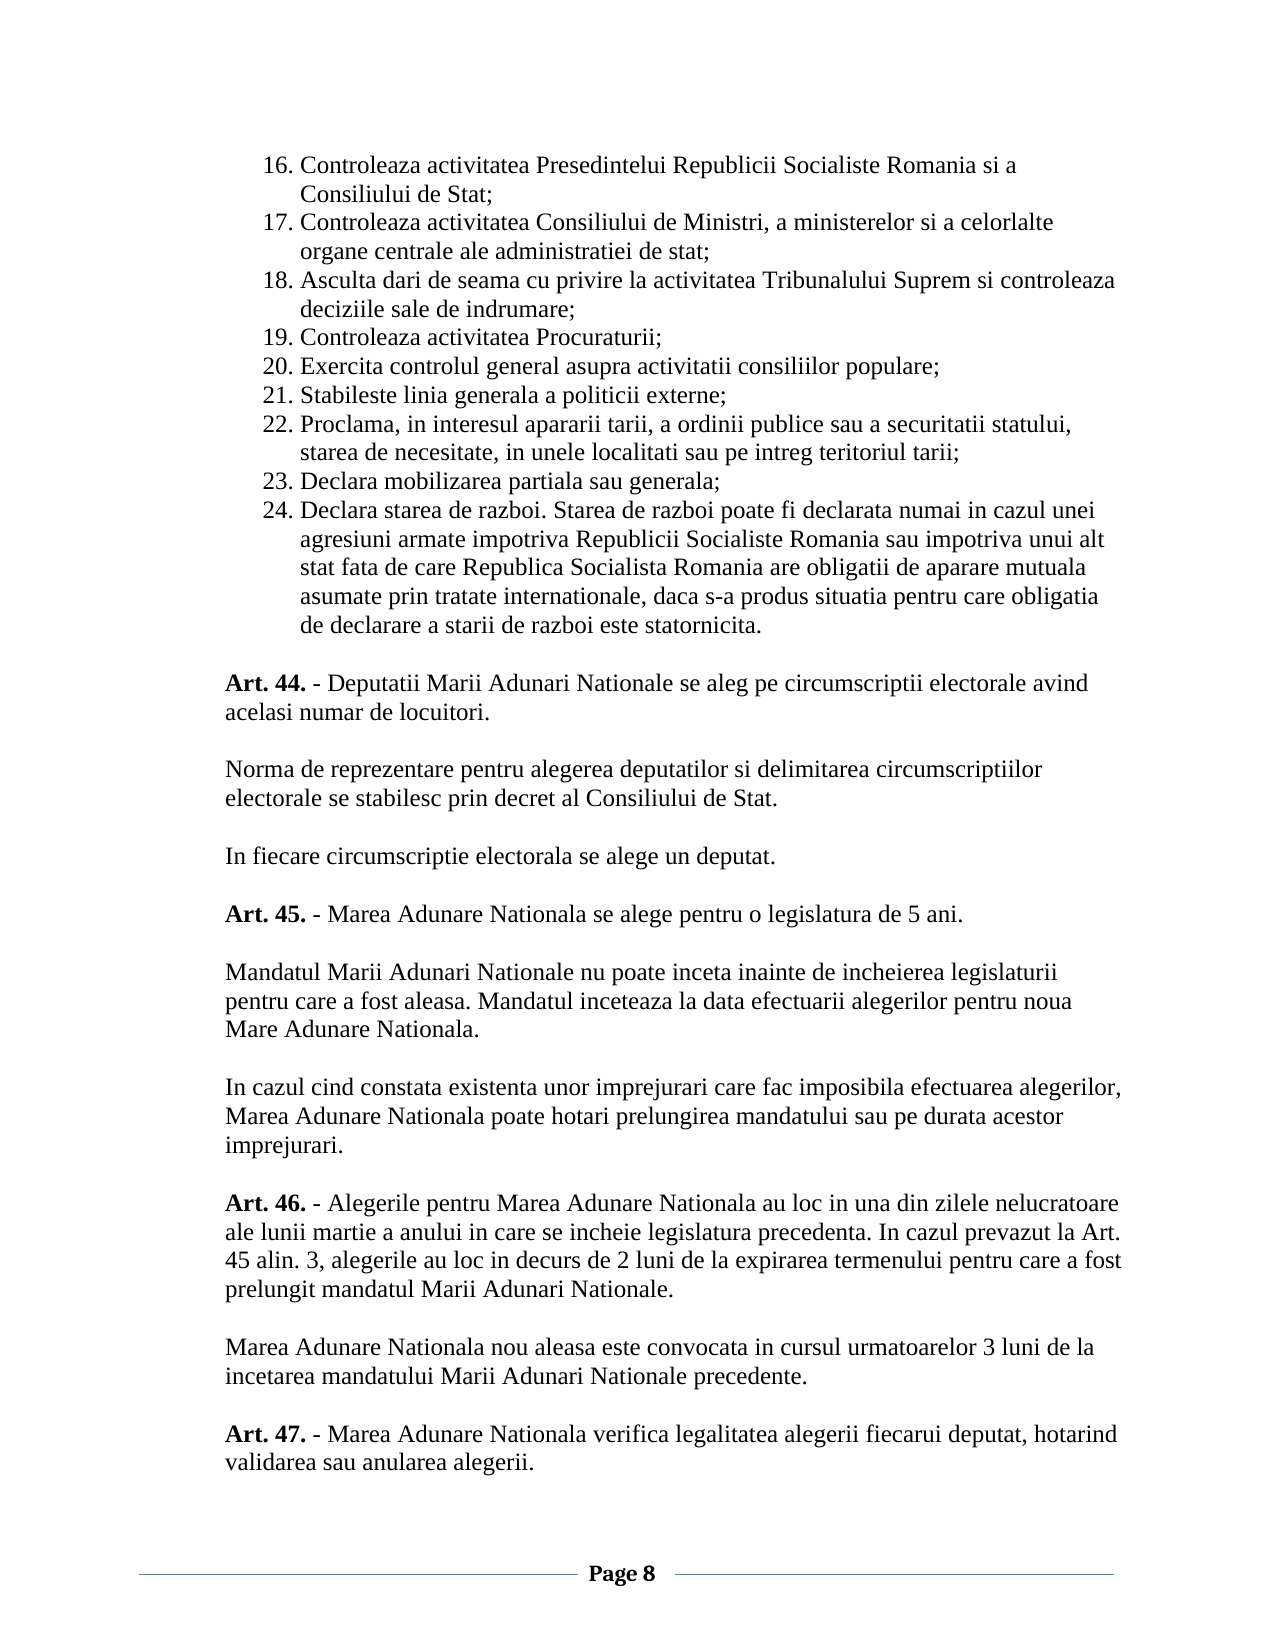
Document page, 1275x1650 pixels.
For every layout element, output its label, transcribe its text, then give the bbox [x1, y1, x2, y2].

list Exercita controlul general asupra activitatii consiliilor populare; [262, 351, 1125, 380]
text Art. 44. - Deputatii Marii Adunari Nationale se aleg pe circumscriptii electorale avind acelasi numar de locuitori. [225, 668, 1125, 725]
text Art. 45. - Marea Adunare Nationala se alege pentru o legislatura de 5 ani. [225, 899, 1125, 928]
list Controleaza activitatea Consiliului de Ministri, a ministerelor si a celorlalte organe centrale ale administratiei de stat; [262, 207, 1125, 265]
text Norma de reprezentare pentru alegerea deputatilor si delimitarea circumscriptiilor electorale se stabilesc prin decret al Consiliului de Stat. [225, 754, 1125, 812]
text Mandatul Marii Adunari Nationale nu poate inceta inainte de incheierea legislaturii pentru care a fost aleasa. Mandatul inceteaza la data efectuarii alegerilor pentru noua Mare Adunare Nationala. [225, 957, 1125, 1043]
list Declara mobilizarea partiala sau generala; [262, 466, 1125, 495]
text Art. 46. - Alegerile pentru Marea Adunare Nationala au loc in una din zilele nelucratoare ale lunii martie a anului in care se incheie legislatura precedenta. In cazul prevazut la Art. 45 alin. 3, alegerile au loc in decurs de 2 luni de la expirarea termenului pentru care a fost prelungit mandatul Marii Adunari Nationale. [225, 1188, 1125, 1303]
text Art. 47. - Marea Adunare Nationala verifica legalitatea alegerii fiecarui deputat, hotarind validarea sau anularea alegerii. [225, 1419, 1125, 1476]
list Declara starea de razboi. Starea de razboi poate fi declarata numai in cazul unei agresiuni armate impotriva Republicii Socialiste Romania sau impotriva unui alt stat fata de care Republica Socialista Romania are obligatii de aparare mutuala asumate prin tratate internationale, daca s-a produs situatia pentru care obligatia de declarare a starii de razboi este statornicita. [262, 495, 1125, 639]
text In fiecare circumscriptie electorala se alege un deputat. [225, 841, 1125, 870]
list Controleaza activitatea Presedintelui Republicii Socialiste Romania si a Consiliului de Stat; [262, 150, 1125, 207]
list Controleaza activitatea Procuraturii; [262, 322, 1125, 351]
text In cazul cind constata existenta unor imprejurari care fac imposibila efectuarea alegerilor, Marea Adunare Nationala poate hotari prelungirea mandatului sau pe durata acestor imprejurari. [225, 1072, 1125, 1159]
text Marea Adunare Nationala nou aleasa este convocata in cursul urmatoarelor 3 luni de la incetarea mandatului Marii Adunari Nationale precedente. [225, 1332, 1125, 1389]
list Asculta dari de seama cu privire la activitatea Tribunalului Suprem si controleaza deciziile sale de indrumare; [262, 265, 1125, 322]
list Stabileste linia generala a politicii externe; [262, 380, 1125, 409]
list Proclama, in interesul apararii tarii, a ordinii publice sau a securitatii statului, starea de necesitate, in unele localitati sau pe intreg teritoriul tarii; [262, 409, 1125, 466]
